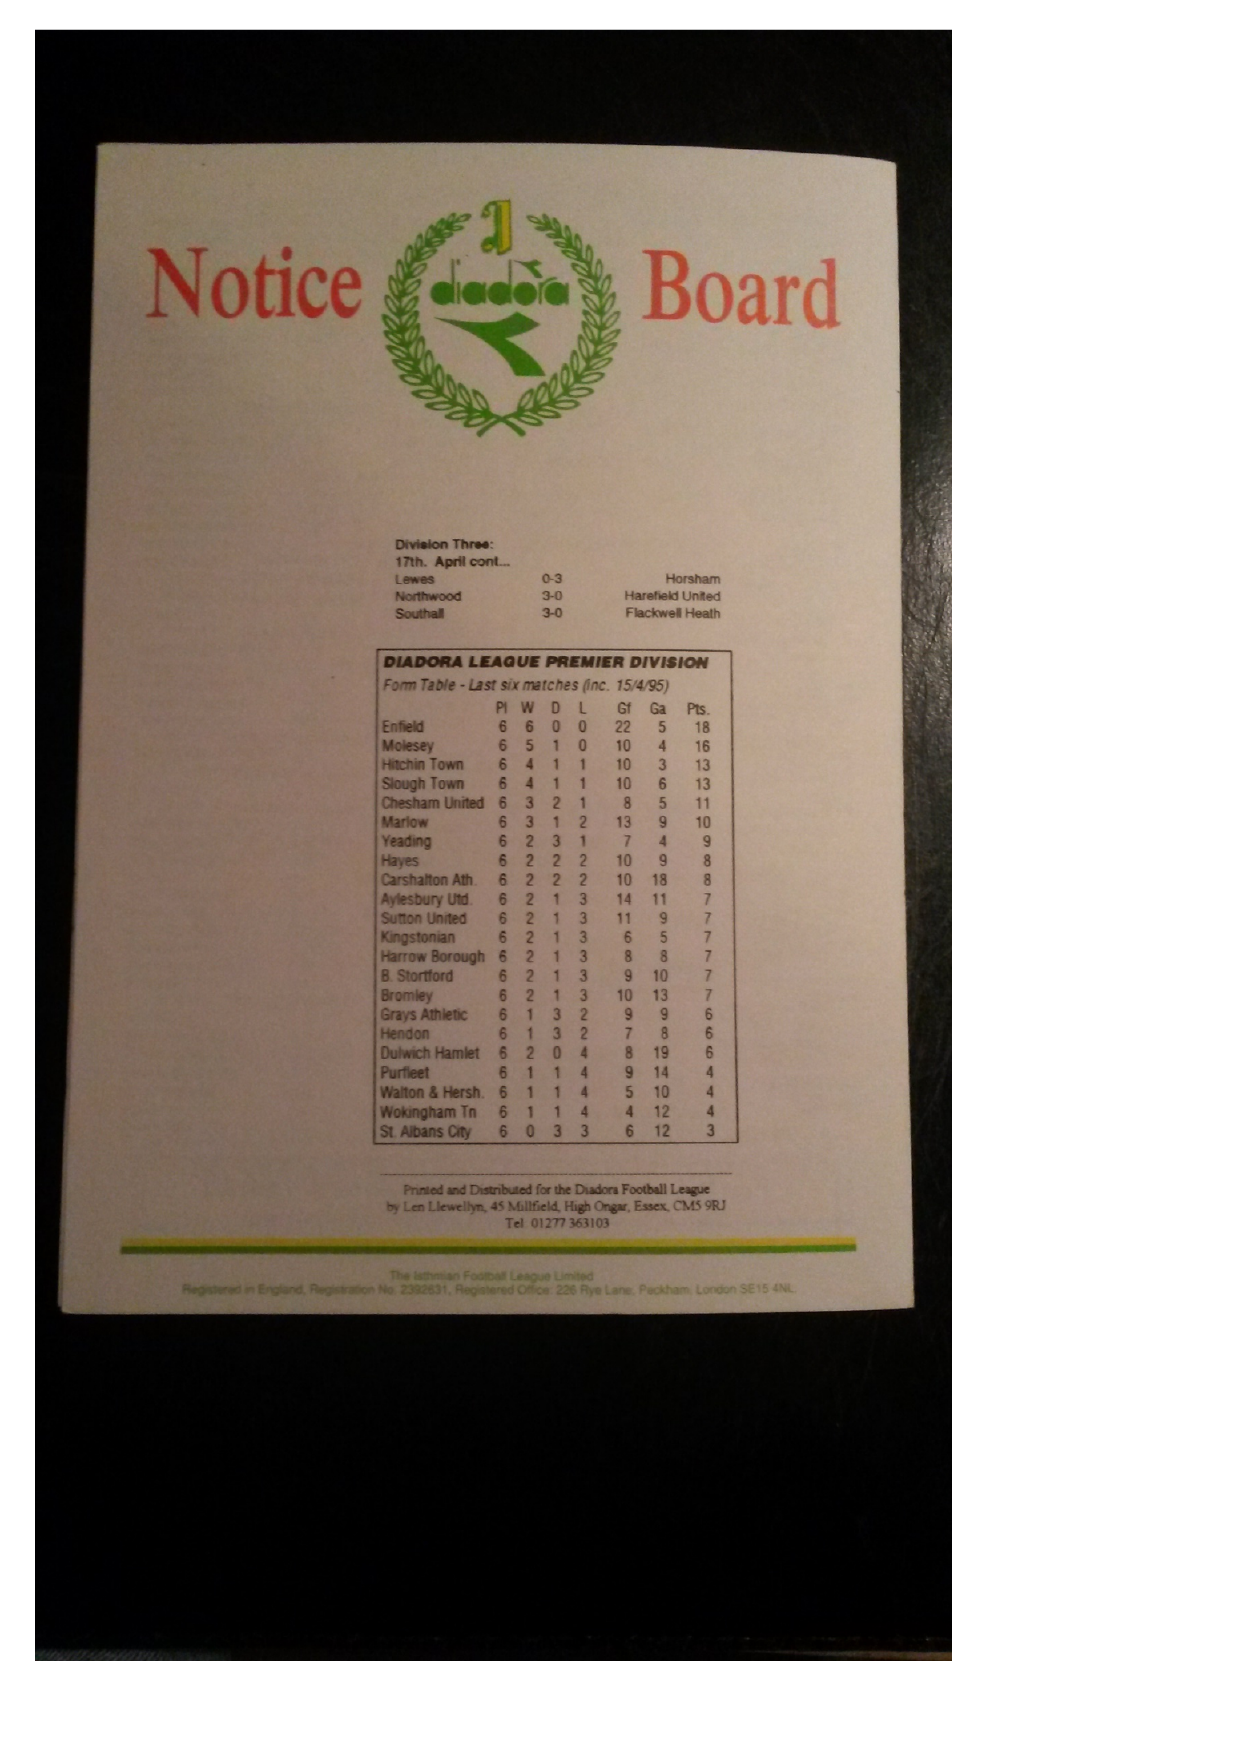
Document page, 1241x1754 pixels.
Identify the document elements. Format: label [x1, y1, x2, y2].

picture [36, 32, 952, 1661]
